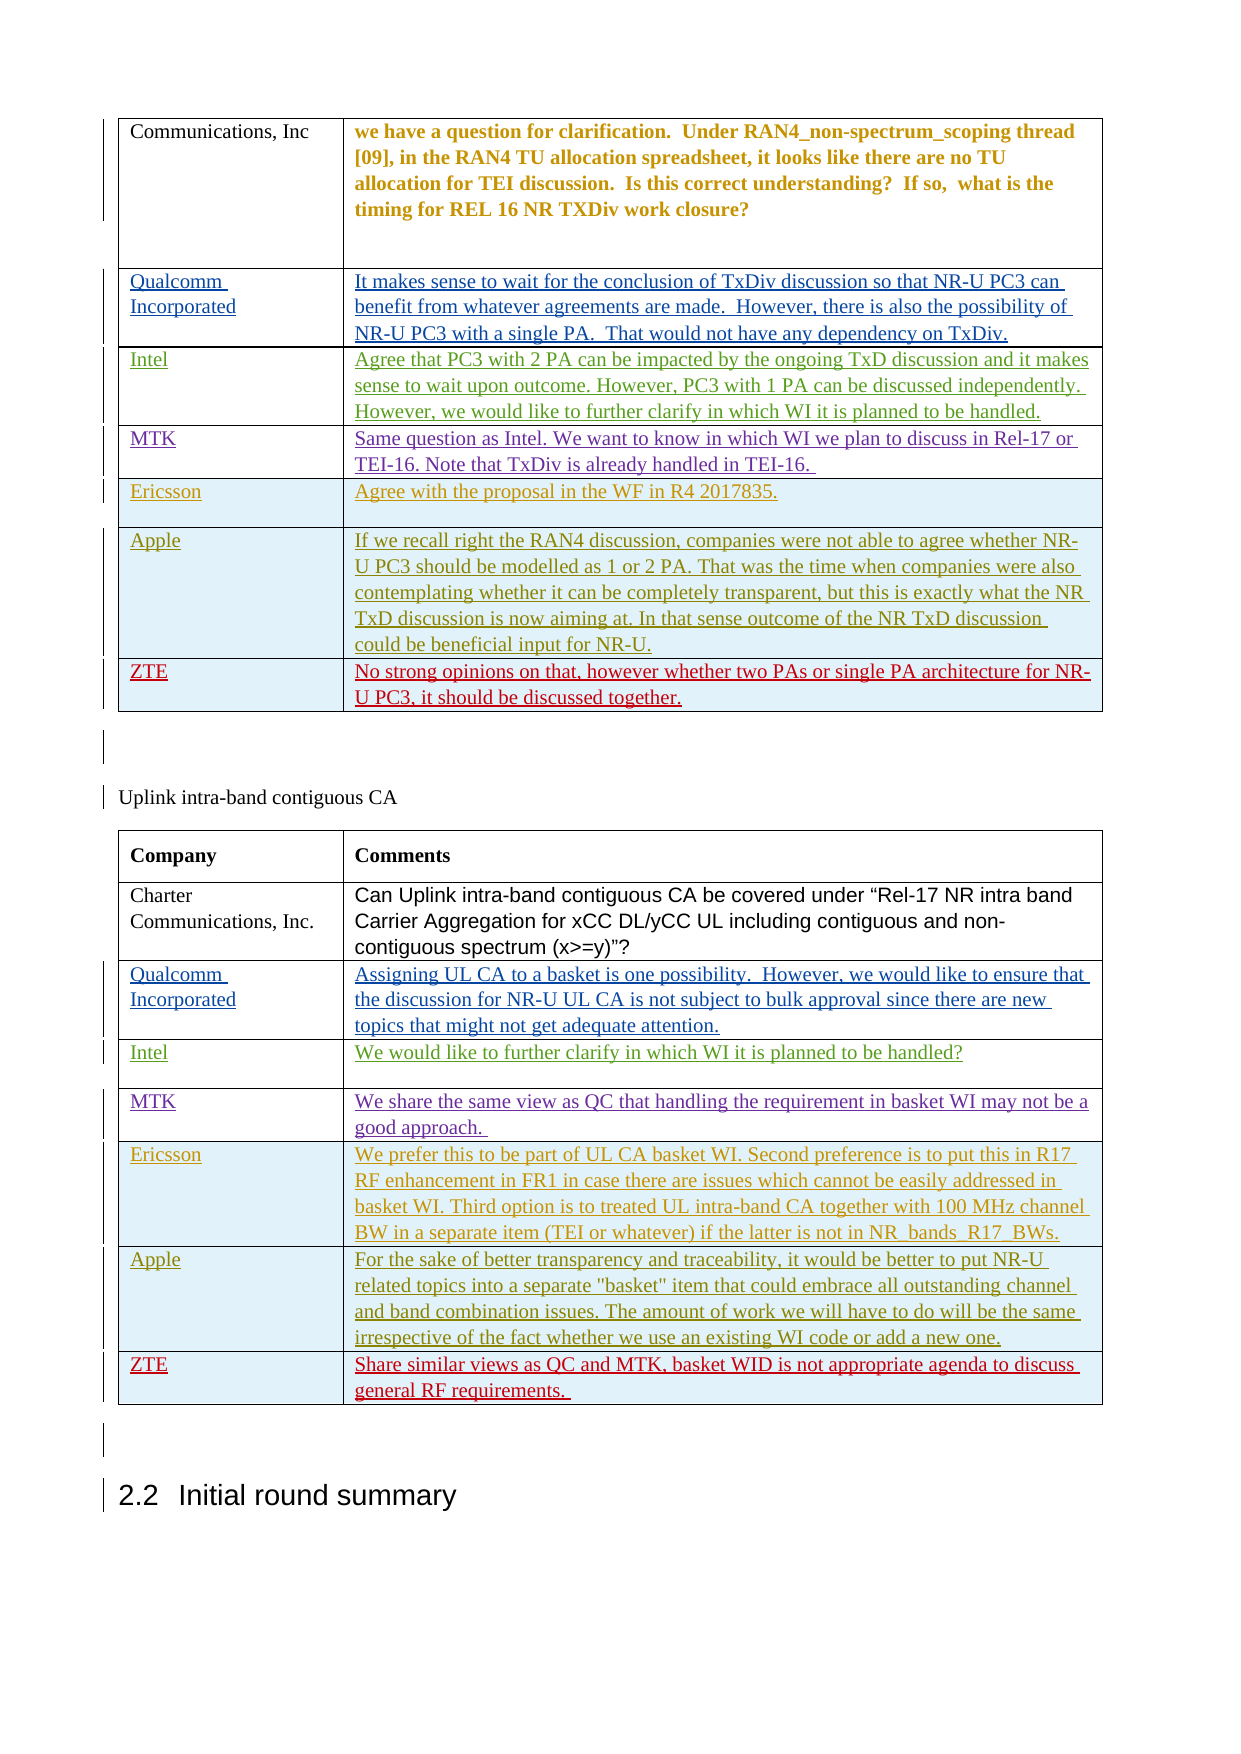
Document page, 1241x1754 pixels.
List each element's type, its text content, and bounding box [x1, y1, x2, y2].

table_cell [344, 1089, 1102, 1141]
table_cell [119, 269, 343, 346]
table_cell [344, 269, 1102, 346]
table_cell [119, 119, 343, 267]
table_cell [344, 961, 1102, 1039]
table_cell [344, 119, 1102, 267]
table_cell [344, 348, 1102, 425]
table_cell [119, 1040, 343, 1088]
text Uplink intra-band contiguous CA [118, 785, 1122, 809]
table_cell [119, 1089, 343, 1141]
table_header Company [119, 831, 343, 882]
table_cell [119, 426, 343, 478]
table_cell [119, 961, 343, 1039]
table_cell [344, 1040, 1102, 1088]
table_cell [119, 348, 343, 425]
subtitle Initial round summary [118, 1478, 1122, 1512]
table_cell [344, 426, 1102, 478]
table_cell Charter Communications, Inc. [119, 883, 343, 960]
table_header Comments [344, 831, 1102, 882]
table_cell Can Uplink intra-band contiguous CA be covered under “Rel-17 NR intra band Carrier Aggregation for xCC DL/yCC UL including contiguous and non-contiguous spectrum (x>=y)”? [344, 883, 1102, 960]
